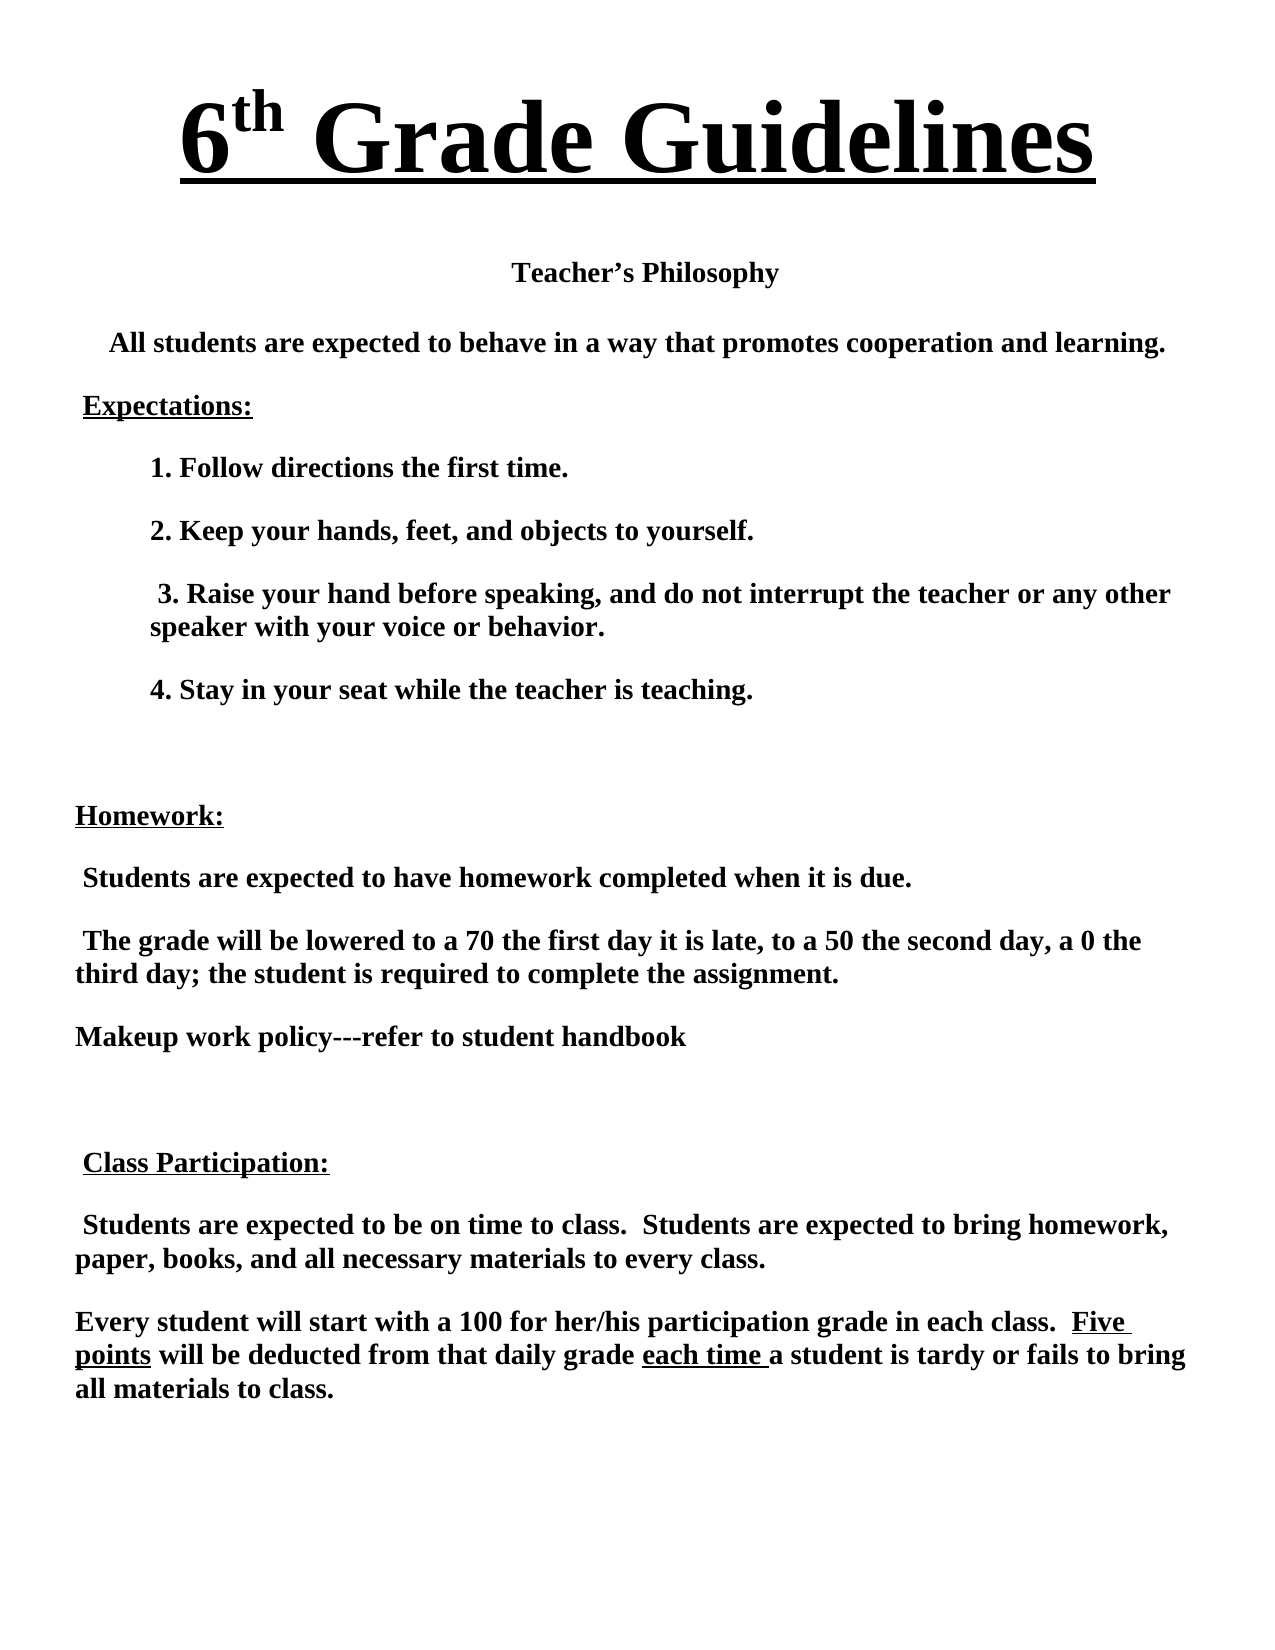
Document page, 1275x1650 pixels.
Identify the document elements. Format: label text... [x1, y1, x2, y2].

text 6th Grade Guidelines [75, 75, 1200, 195]
text Students are expected to have homework completed when it is due. [75, 860, 1200, 894]
text 3. Raise your hand before speaking, and do not interrupt the teacher or any other speaker with your voice or behavior. [150, 576, 1219, 643]
text The grade will be lowered to a 70 the first day it is late, to a 50 the second day, a 0 the third day; the student is required to complete the assignment. [75, 923, 1200, 990]
text Teacher’s Philosophy [75, 224, 1200, 296]
text 1. Follow directions the first time. [150, 451, 1219, 484]
text All students are expected to behave in a way that promotes cooperation and learning. [75, 325, 1200, 359]
text Expectations: [75, 388, 1200, 421]
text Every student will start with a 100 for her/his participation grade in each class. Five points will be deducted from that daily grade each time a student is tardy or fails to bring all materials to class. [75, 1304, 1200, 1404]
text 2. Keep your hands, feet, and objects to yourself. [75, 513, 1219, 547]
text 4. Stay in your seat while the teacher is teaching. [75, 672, 1219, 706]
text Class Participation: [75, 1145, 1200, 1178]
text Students are expected to be on time to class. Students are expected to bring homework, paper, books, and all necessary materials to every class. [75, 1207, 1200, 1274]
text Makeup work policy---refer to student handbook [75, 1019, 1200, 1053]
text Homework: [75, 798, 1200, 831]
